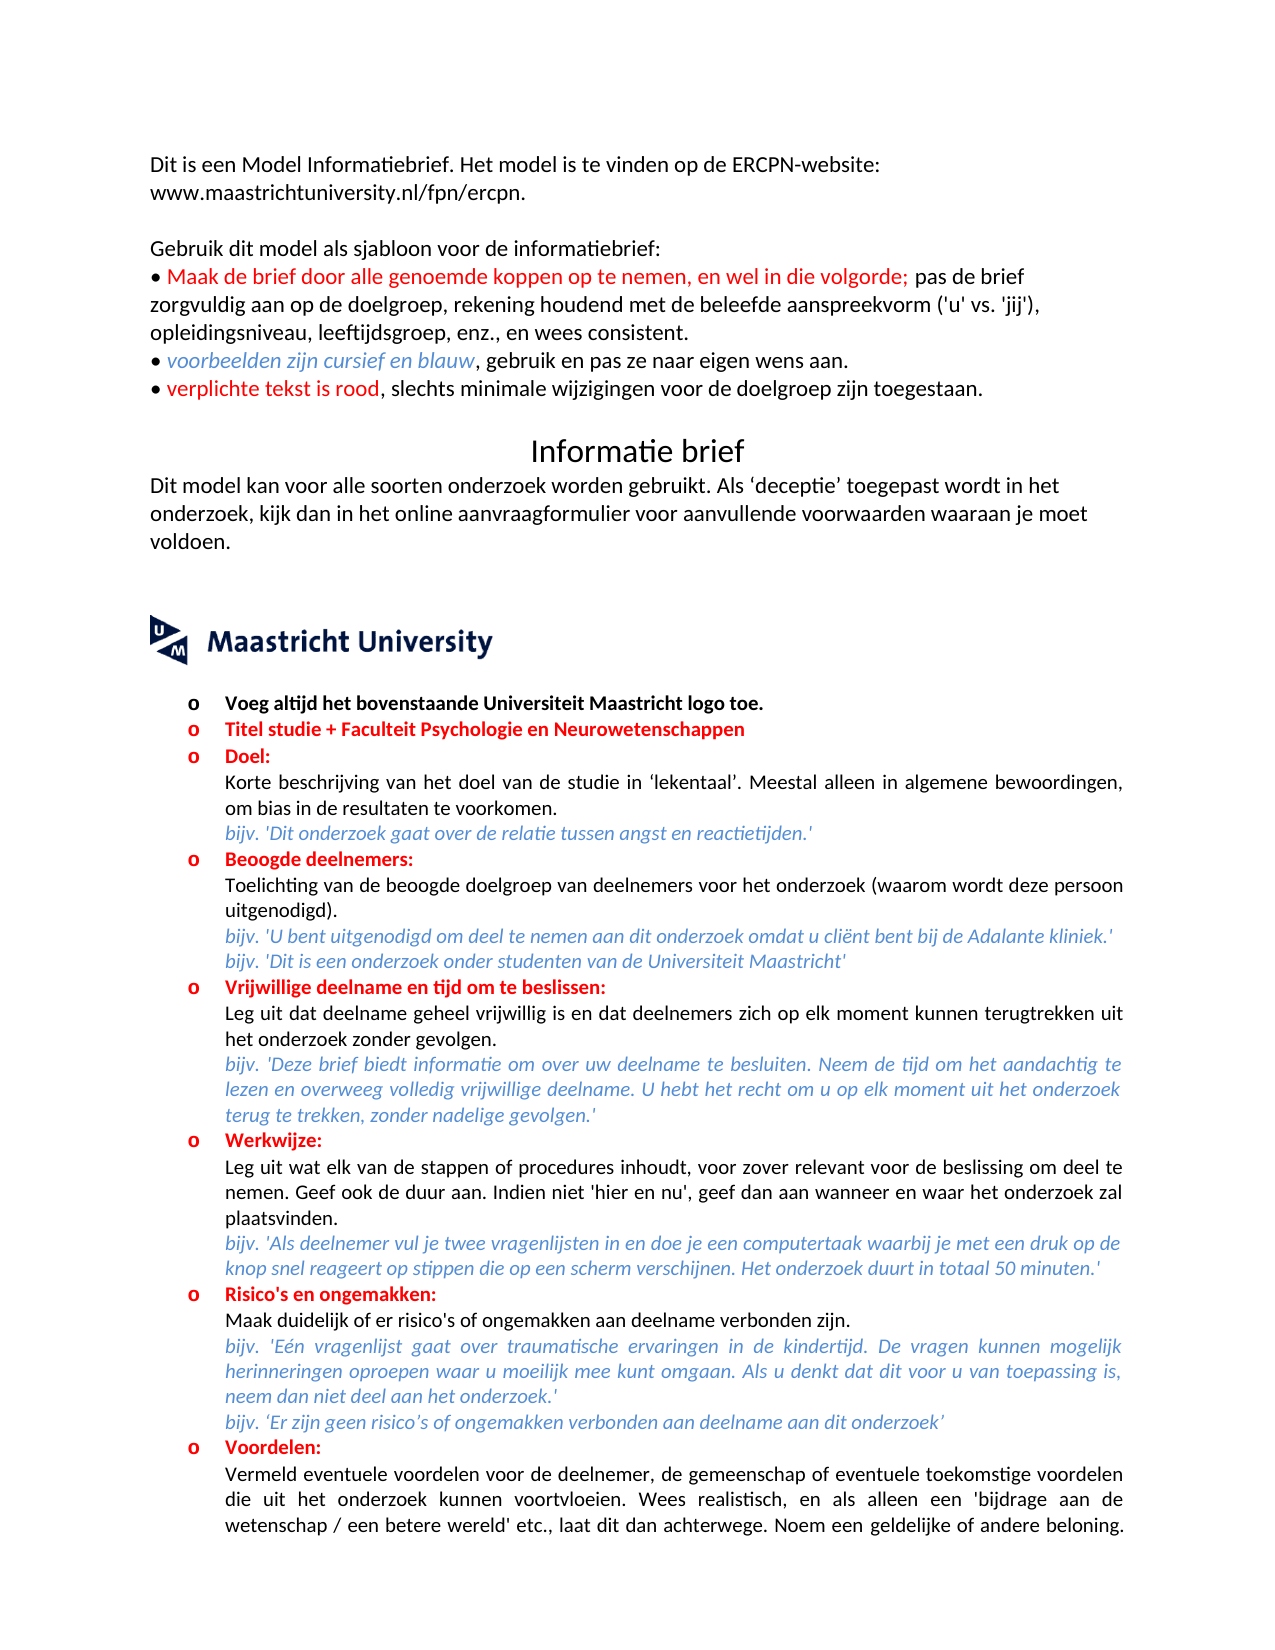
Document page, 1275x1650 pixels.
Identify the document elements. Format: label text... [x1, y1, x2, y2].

text Dit is een Model Informatiebrief. Het model is te vinden op de ERCPN-website: [150, 150, 1125, 178]
list Voeg altijd het bovenstaande Universiteit Maastricht logo toe. [187, 690, 1125, 717]
text bijv. 'U bent uitgenodigd om deel te nemen aan dit onderzoek omdat u cliënt bent bij de Adalante kliniek.' [225, 923, 1125, 948]
text Dit model kan voor alle soorten onderzoek worden gebruikt. Als ‘deceptie’ toegepast wordt in het onderzoek, kijk dan in het online aanvraagformulier voor aanvullende voorwaarden waaraan je moet voldoen. [150, 471, 1125, 555]
text bijv. 'Als deelnemer vul je twee vragenlijsten in en doe je een computertaak waarbij je met een druk op de knop snel reageert op stippen die op een scherm verschijnen. Het onderzoek duurt in totaal 50 minuten.' [225, 1230, 1125, 1281]
list Vrijwillige deelname en tijd om te beslissen: [187, 974, 1125, 1000]
list Beoogde deelnemers: [187, 846, 1125, 872]
text bijv. 'Dit onderzoek gaat over de relatie tussen angst en reactietijden.' [225, 820, 1125, 846]
text www.maastrichtuniversity.nl/fpn/ercpn. [150, 178, 1125, 206]
text Leg uit wat elk van de stappen of procedures inhoudt, voor zover relevant voor de beslissing om deel te nemen. Geef ook de duur aan. Indien niet 'hier en nu', geef dan aan wanneer en waar het onderzoek zal plaatsvinden. [225, 1154, 1125, 1230]
text bijv. 'Deze brief biedt informatie om over uw deelname te besluiten. Neem de tijd om het aandachtig te lezen en overweeg volledig vrijwillige deelname. U hebt het recht om u op elk moment uit het onderzoek terug te trekken, zonder nadelige gevolgen.' [225, 1051, 1125, 1127]
text Leg uit dat deelname geheel vrijwillig is en dat deelnemers zich op elk moment kunnen terugtrekken uit het onderzoek zonder gevolgen. [225, 1000, 1125, 1051]
text bijv. ‘Er zijn geen risico’s of ongemakken verbonden aan deelname aan dit onderzoek’ [225, 1409, 1125, 1434]
list Titel studie + Faculteit Psychologie en Neurowetenschappen [187, 717, 1125, 743]
picture [150, 615, 521, 666]
text Korte beschrijving van het doel van de studie in ‘lekentaal’. Meestal alleen in algemene bewoordingen, om bias in de resultaten te voorkomen. [225, 769, 1125, 820]
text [225, 1461, 1125, 1537]
list Werkwijze: [187, 1127, 1125, 1154]
text Toelichting van de beoogde doelgroep van deelnemers voor het onderzoek (waarom wordt deze persoon uitgenodigd). [225, 872, 1125, 923]
text • voorbeelden zijn cursief en blauw, gebruik en pas ze naar eigen wens aan. [150, 346, 1125, 374]
text • verplichte tekst is rood, slechts minimale wijzigingen voor de doelgroep zijn toegestaan. [150, 374, 1125, 402]
list Voordelen: [187, 1434, 1125, 1461]
list Risico's en ongemakken: [187, 1281, 1125, 1307]
text bijv. 'Dit is een onderzoek onder studenten van de Universiteit Maastricht' [225, 948, 1125, 974]
text • Maak de brief door alle genoemde koppen op te nemen, en wel in die volgorde; pas de brief zorgvuldig aan op de doelgroep, rekening houdend met de beleefde aanspreekvorm ('u' vs. 'jij'), opleidingsniveau, leeftijdsgroep, enz., en wees consistent. [150, 262, 1125, 346]
list Doel: [187, 743, 1125, 769]
text Informatie brief [150, 430, 1125, 471]
text Maak duidelijk of er risico's of ongemakken aan deelname verbonden zijn. [225, 1307, 1125, 1333]
text Gebruik dit model als sjabloon voor de informatiebrief: [150, 234, 1125, 262]
text bijv. 'Eén vragenlijst gaat over traumatische ervaringen in de kindertijd. De vragen kunnen mogelijk herinneringen oproepen waar u moeilijk mee kunt omgaan. Als u denkt dat dit voor u van toepassing is, neem dan niet deel aan het onderzoek.' [225, 1333, 1125, 1409]
